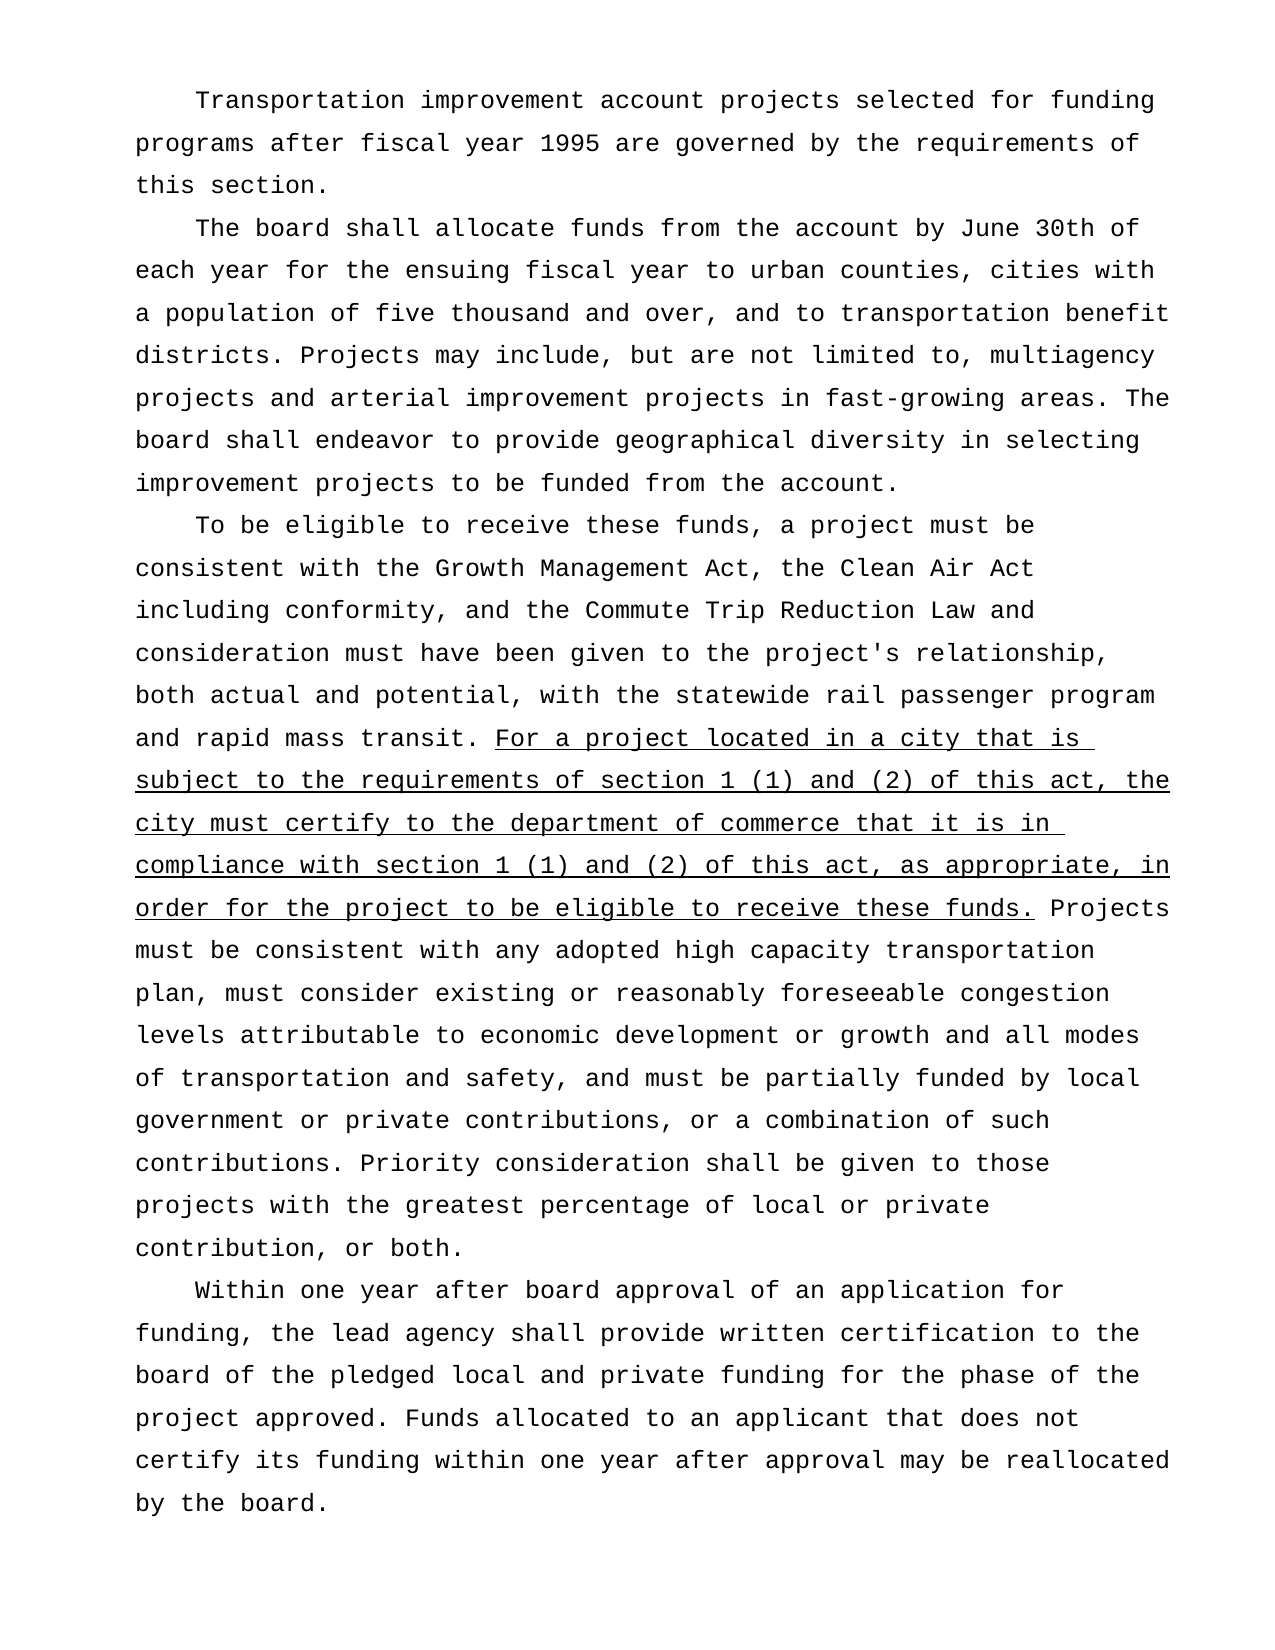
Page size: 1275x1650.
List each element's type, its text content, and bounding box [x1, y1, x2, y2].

text To be eligible to receive these funds, a project must be consistent with the Growth Management Act, the Clean Air Act including conformity, and the Commute Trip Reduction Law and consideration must have been given to the project's relationship, both actual and potential, with the statewide rail passenger program and rapid mass transit. For a project located in a city that is subject to the requirements of section 1 (1) and (2) of this act, the city must certify to the department of commerce that it is in compliance with section 1 (1) and (2) of this act, as appropriate, in order for the project to be eligible to receive these funds. Projects must be consistent with any adopted high capacity transportation plan, must consider existing or reasonably foreseeable congestion levels attributable to economic development or growth and all modes of transportation and safety, and must be partially funded by local government or private contributions, or a combination of such contributions. Priority consideration shall be given to those projects with the greatest percentage of local or private contribution, or both. [135, 793, 1170, 876]
text Within one year after board approval of an application for funding, the lead agency shall provide written certification to the board of the pledged local and private funding for the phase of the project approved. Funds allocated to an applicant that does not certify its funding within one year after approval may be reallocated by the board. [135, 1265, 1170, 1520]
text Transportation improvement account projects selected for funding programs after fiscal year 1995 are governed by the requirements of this section. [135, 75, 1170, 202]
text The board shall allocate funds from the account by June 30th of each year for the ensuing fiscal year to urban counties, cities with a population of five thousand and over, and to transportation benefit districts. Projects may include, but are not limited to, multiagency projects and arterial improvement projects in fast-growing areas. The board shall endeavor to provide geographical diversity in selecting improvement projects to be funded from the account. [135, 202, 1170, 500]
text To be eligible to receive these funds, a project must be consistent with the Growth Management Act, the Clean Air Act including conformity, and the Commute Trip Reduction Law and consideration must have been given to the project's relationship, both actual and potential, with the statewide rail passenger program and rapid mass transit. For a project located in a city that is subject to the requirements of section 1 (1) and (2) of this act, the city must certify to the department of commerce that it is in compliance with section 1 (1) and (2) of this act, as appropriate, in order for the project to be eligible to receive these funds. Projects must be consistent with any adopted high capacity transportation plan, must consider existing or reasonably foreseeable congestion levels attributable to economic development or growth and all modes of transportation and safety, and must be partially funded by local government or private contributions, or a combination of such contributions. Priority consideration shall be given to those projects with the greatest percentage of local or private contribution, or both. [135, 500, 1170, 791]
text To be eligible to receive these funds, a project must be consistent with the Growth Management Act, the Clean Air Act including conformity, and the Commute Trip Reduction Law and consideration must have been given to the project's relationship, both actual and potential, with the statewide rail passenger program and rapid mass transit. For a project located in a city that is subject to the requirements of section 1 (1) and (2) of this act, the city must certify to the department of commerce that it is in compliance with section 1 (1) and (2) of this act, as appropriate, in order for the project to be eligible to receive these funds. Projects must be consistent with any adopted high capacity transportation plan, must consider existing or reasonably foreseeable congestion levels attributable to economic development or growth and all modes of transportation and safety, and must be partially funded by local government or private contributions, or a combination of such contributions. Priority consideration shall be given to those projects with the greatest percentage of local or private contribution, or both. [135, 878, 1170, 1265]
